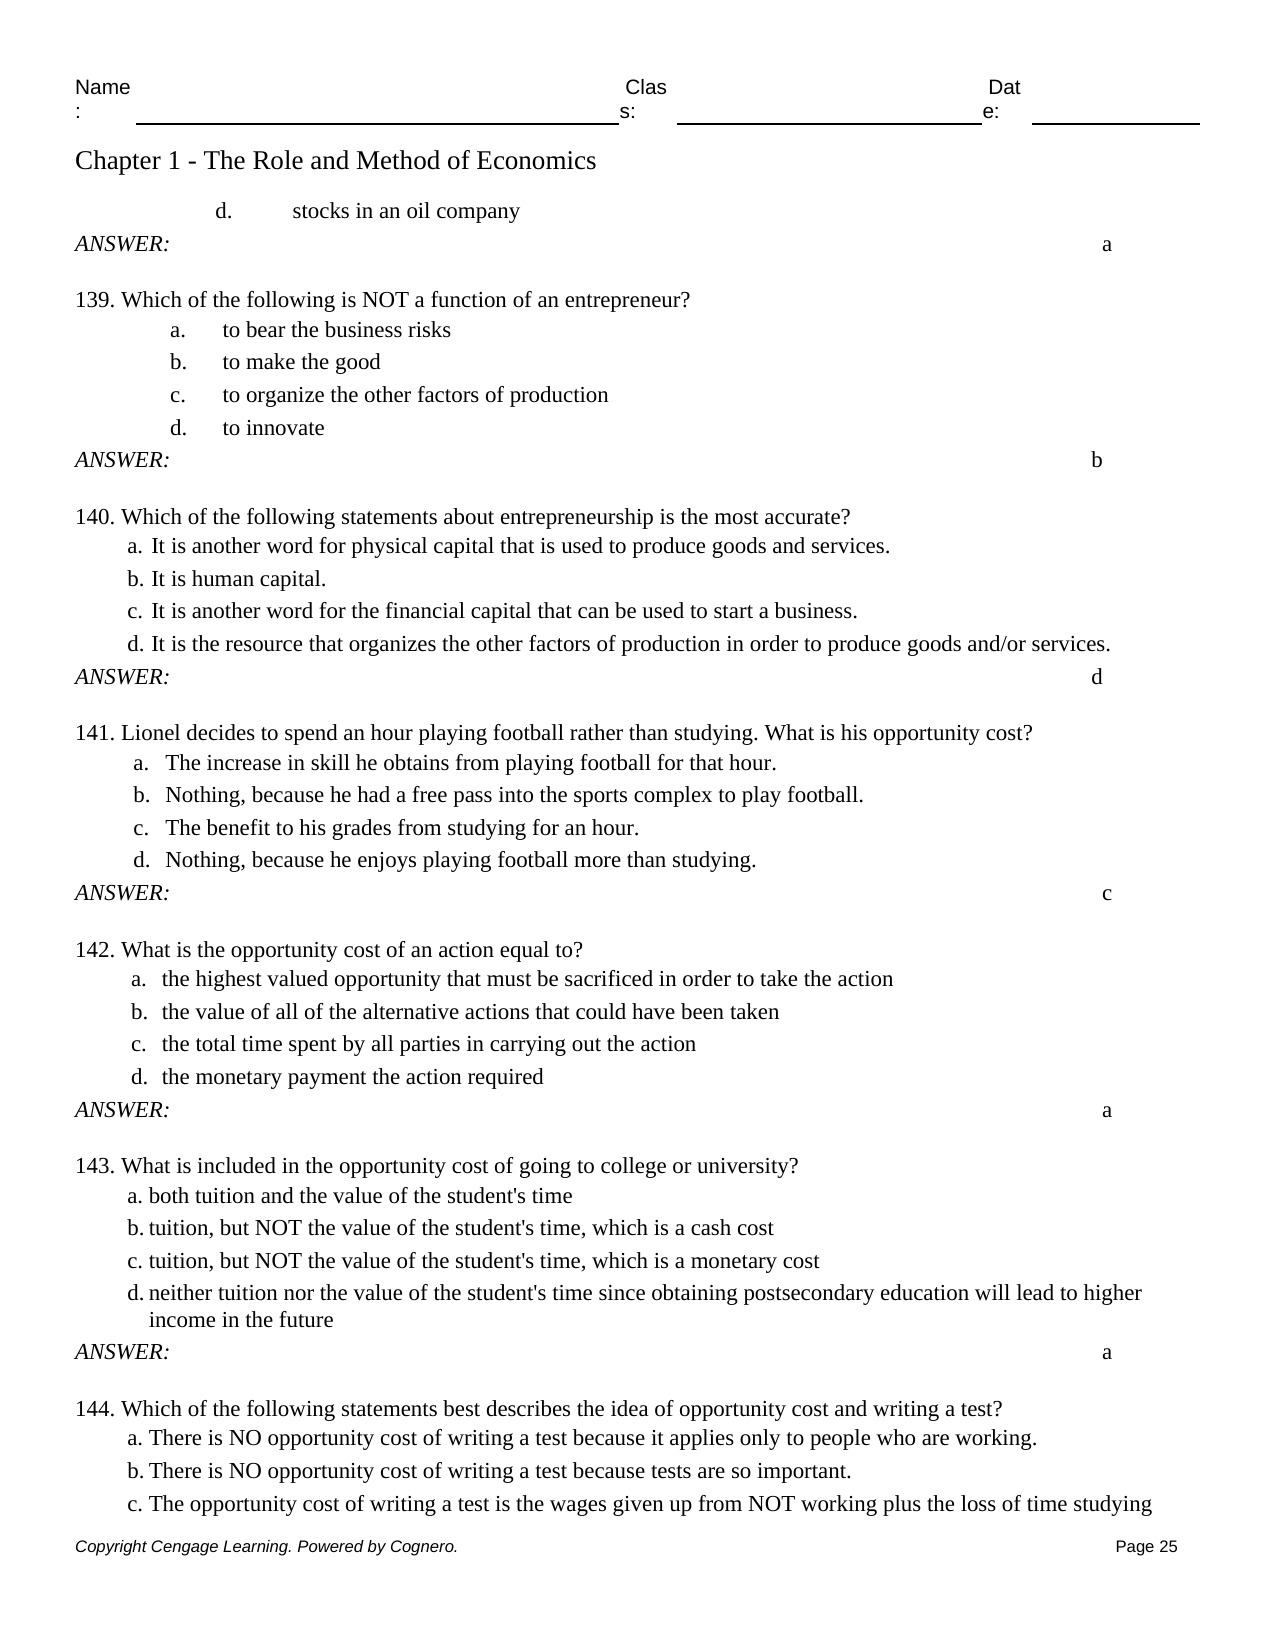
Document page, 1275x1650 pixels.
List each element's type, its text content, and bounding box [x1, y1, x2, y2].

table_header 141. Lionel decides to spend an hour playing football rather than studying. What is his opportunity cost? [75, 719, 1200, 909]
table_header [75, 194, 1200, 259]
table_header 139. Which of the following is NOT a function of an entrepreneur? [75, 286, 1200, 476]
table_header 142. What is the opportunity cost of an action equal to? [75, 936, 1200, 1125]
table_header 140. Which of the following statements about entrepreneurship is the most accurate? [75, 503, 1200, 692]
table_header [75, 1395, 1200, 1519]
table_header 143. What is included in the opportunity cost of going to college or university? [75, 1152, 1200, 1368]
